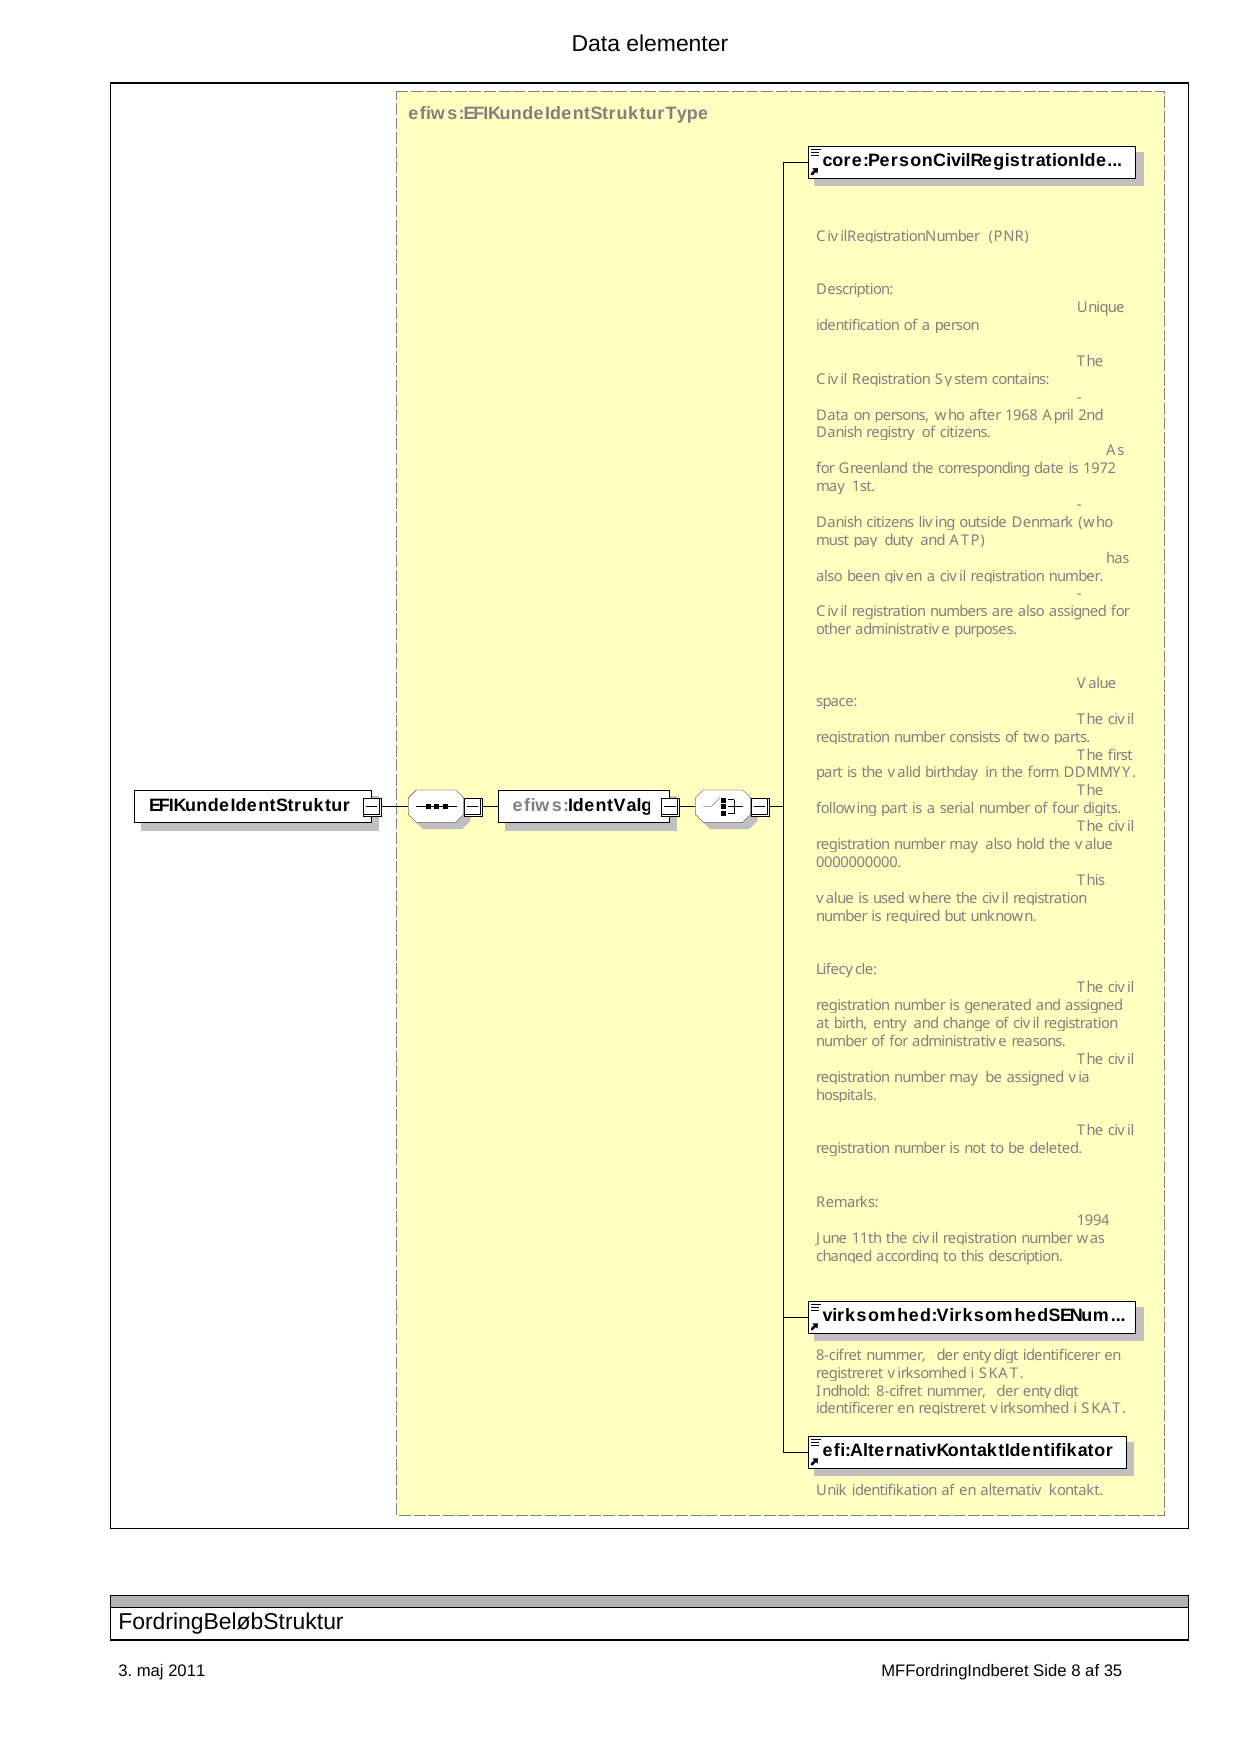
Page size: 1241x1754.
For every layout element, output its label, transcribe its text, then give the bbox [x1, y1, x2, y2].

table_cell (EFIKundeIdentStruktur.xsd) [111, 84, 1188, 1528]
table_header [111, 1596, 1188, 1607]
table_cell FordringBeløbStruktur [111, 1608, 1188, 1639]
